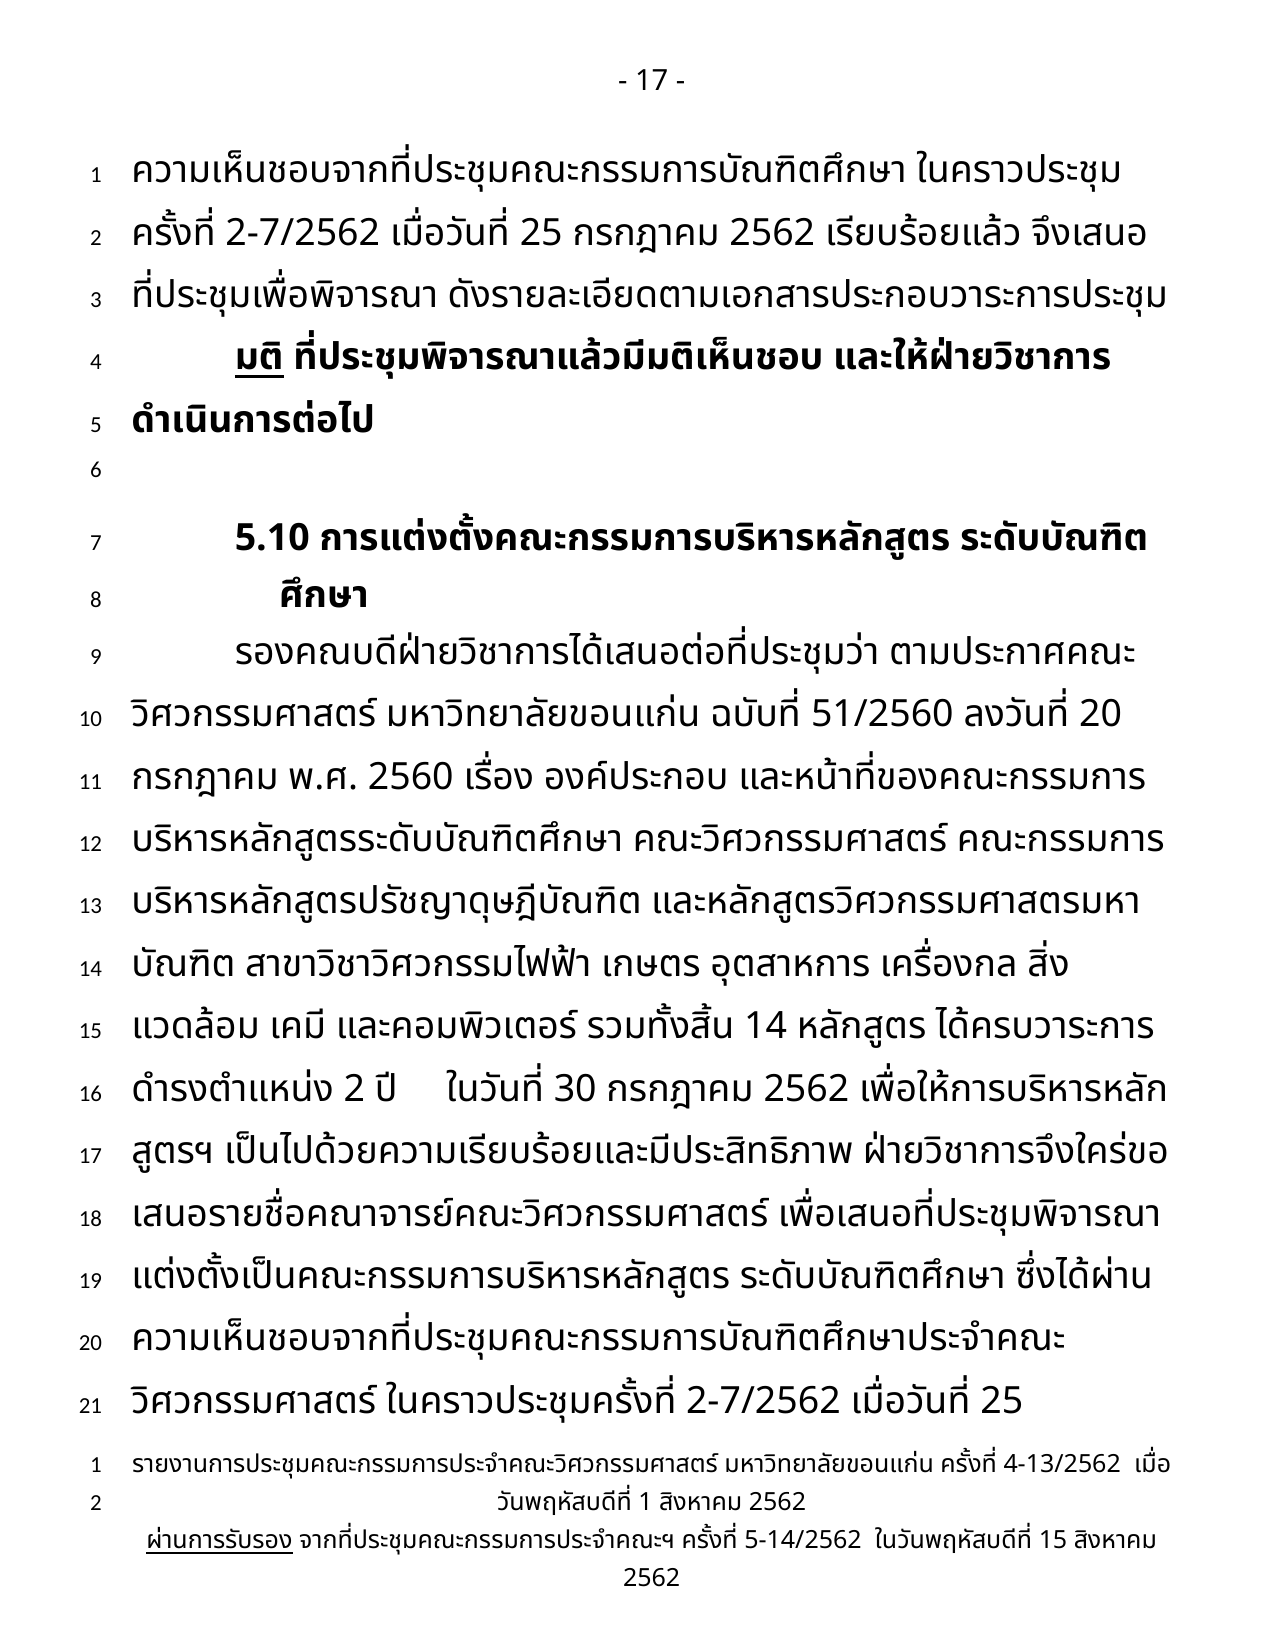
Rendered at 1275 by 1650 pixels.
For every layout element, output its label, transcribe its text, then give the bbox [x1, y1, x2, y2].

text มติ ที่ประชุมพิจารณาแล้วมีมติเห็นชอบ และให้ฝ่ายวิชาการดำเนินการต่อไป [131, 330, 1172, 449]
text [131, 143, 1172, 324]
text 5.10 การแต่งตั้งคณะกรรมการบริหารหลักสูตร ระดับบัณฑิตศึกษา [234, 511, 1172, 624]
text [131, 624, 1172, 1430]
